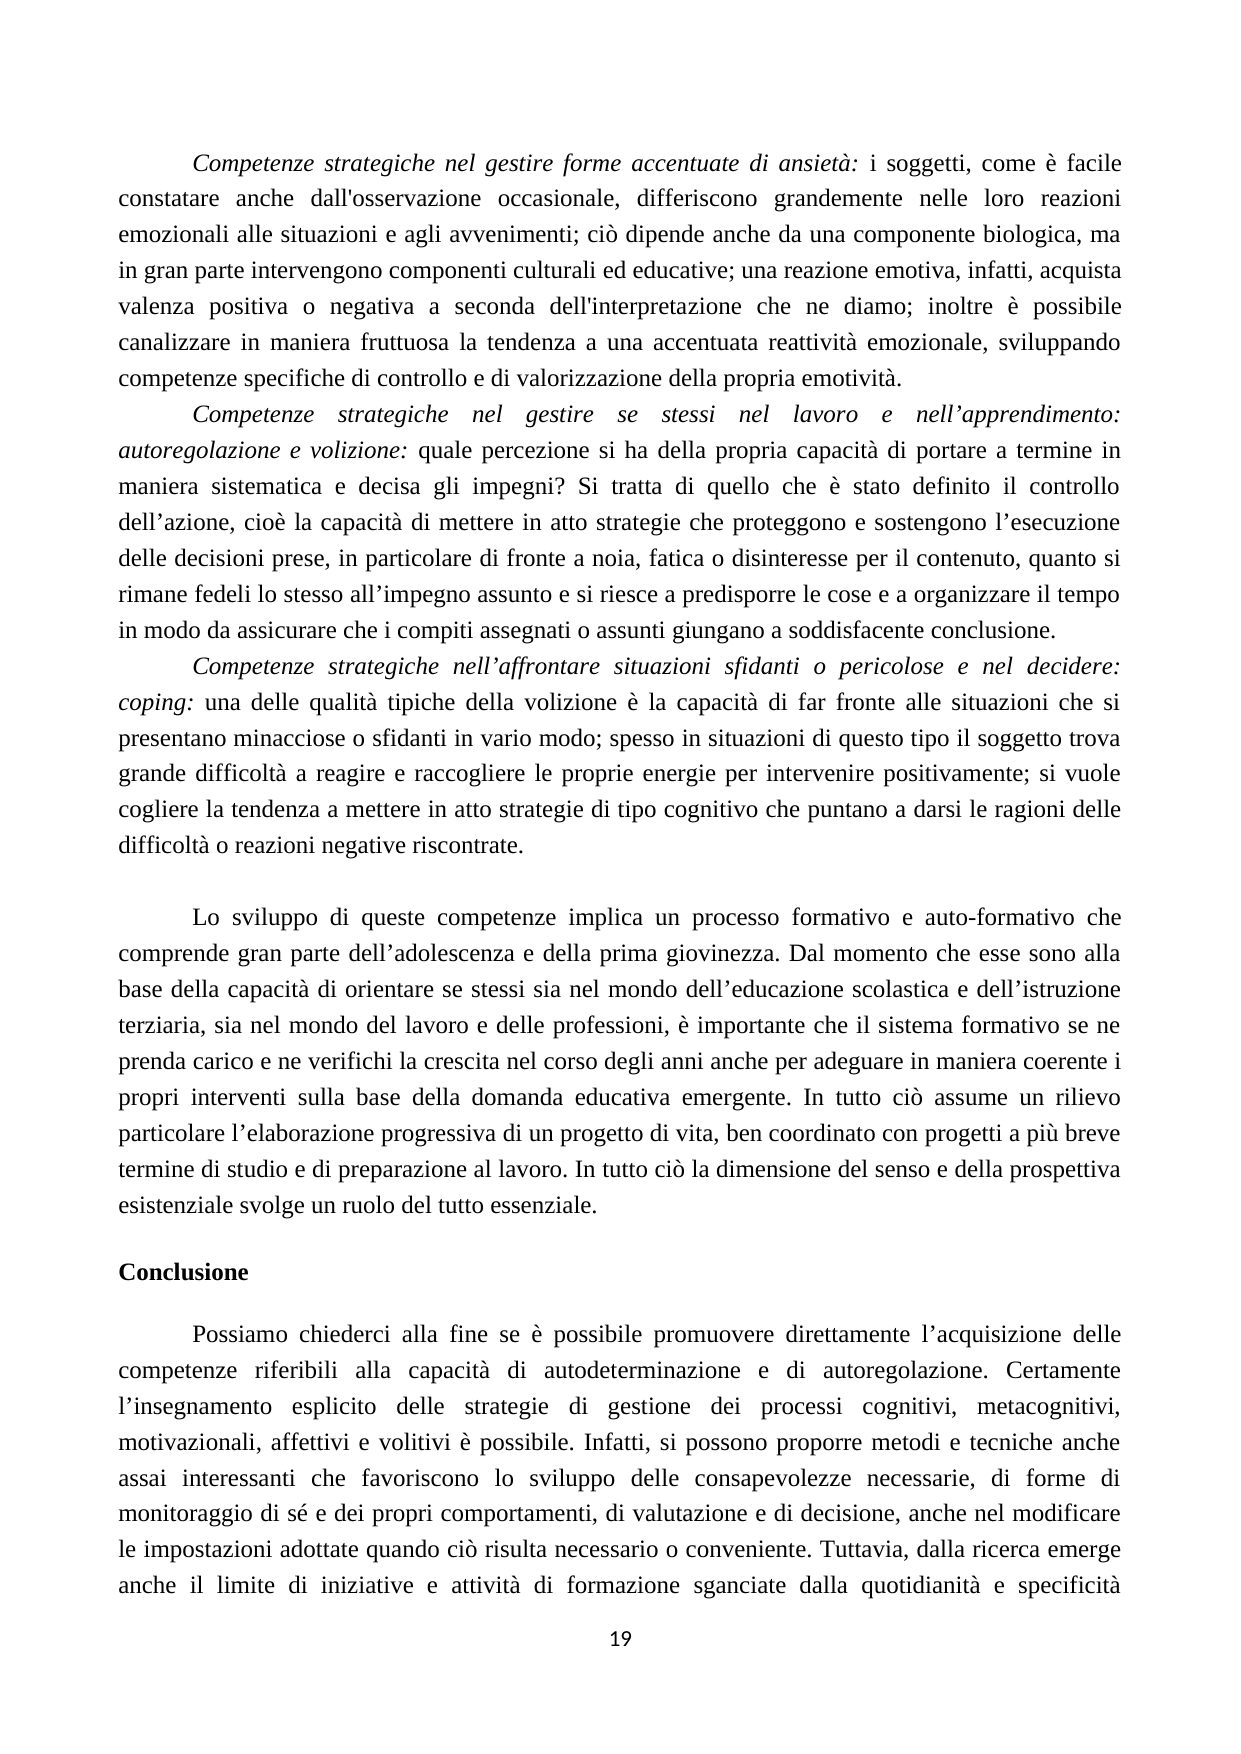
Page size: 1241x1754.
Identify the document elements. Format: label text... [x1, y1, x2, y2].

text Competenze strategiche nell’affrontare situazioni sfidanti o pericolose e nel decidere: coping: una delle qualità tipiche della volizione è la capacità di far fronte alle situazioni che si presentano minacciose o sfidanti in vario modo; spesso in situazioni di questo tipo il soggetto trova grande difficoltà a reagire e raccogliere le proprie energie per intervenire positivamente; si vuole cogliere la tendenza a mettere in atto strategie di tipo cognitivo che puntano a darsi le ragioni delle difficoltà o reazioni negative riscontrate. [118, 651, 1122, 859]
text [118, 1319, 1122, 1599]
text Competenze strategiche nel gestire forme accentuate di ansietà: i soggetti, come è facile constatare anche dall'osservazione occasionale, differiscono grandemente nelle loro reazioni emozionali alle situazioni e agli avvenimenti; ciò dipende anche da una componente biologica, ma in gran parte intervengono componenti culturali ed educative; una reazione emotiva, infatti, acquista valenza positiva o negativa a seconda dell'interpretazione che ne diamo; inoltre è possibile canalizzare in maniera fruttuosa la tendenza a una accentuata reattività emozionale, sviluppando competenze specifiche di controllo e di valorizzazione della propria emotività. [118, 148, 1122, 392]
text Competenze strategiche nel gestire se stessi nel lavoro e nell’apprendimento: autoregolazione e volizione: quale percezione si ha della propria capacità di portare a termine in maniera sistematica e decisa gli impegni? Si tratta di quello che è stato definito il controllo dell’azione, cioè la capacità di mettere in atto strategie che proteggono e sostengono l’esecuzione delle decisioni prese, in particolare di fronte a noia, fatica o disinteresse per il contenuto, quanto si rimane fedeli lo stesso all’impegno assunto e si riesce a predisporre le cose e a organizzare il tempo in modo da assicurare che i compiti assegnati o assunti giungano a soddisfacente conclusione. [118, 399, 1122, 643]
text Lo sviluppo di queste competenze implica un processo formativo e auto-formativo che comprende gran parte dell’adolescenza e della prima giovinezza. Dal momento che esse sono alla base della capacità di orientare se stessi sia nel mondo dell’educazione scolastica e dell’istruzione terziaria, sia nel mondo del lavoro e delle professioni, è importante che il sistema formativo se ne prenda carico e ne verifichi la crescita nel corso degli anni anche per adeguare in maniera coerente i propri interventi sulla base della domanda educativa emergente. In tutto ciò assume un rilievo particolare l’elaborazione progressiva di un progetto di vita, ben coordinato con progetti a più breve termine di studio e di preparazione al lavoro. In tutto ciò la dimensione del senso e della prospettiva esistenziale svolge un ruolo del tutto essenziale. [118, 902, 1122, 1218]
text Conclusione [118, 1257, 1122, 1286]
